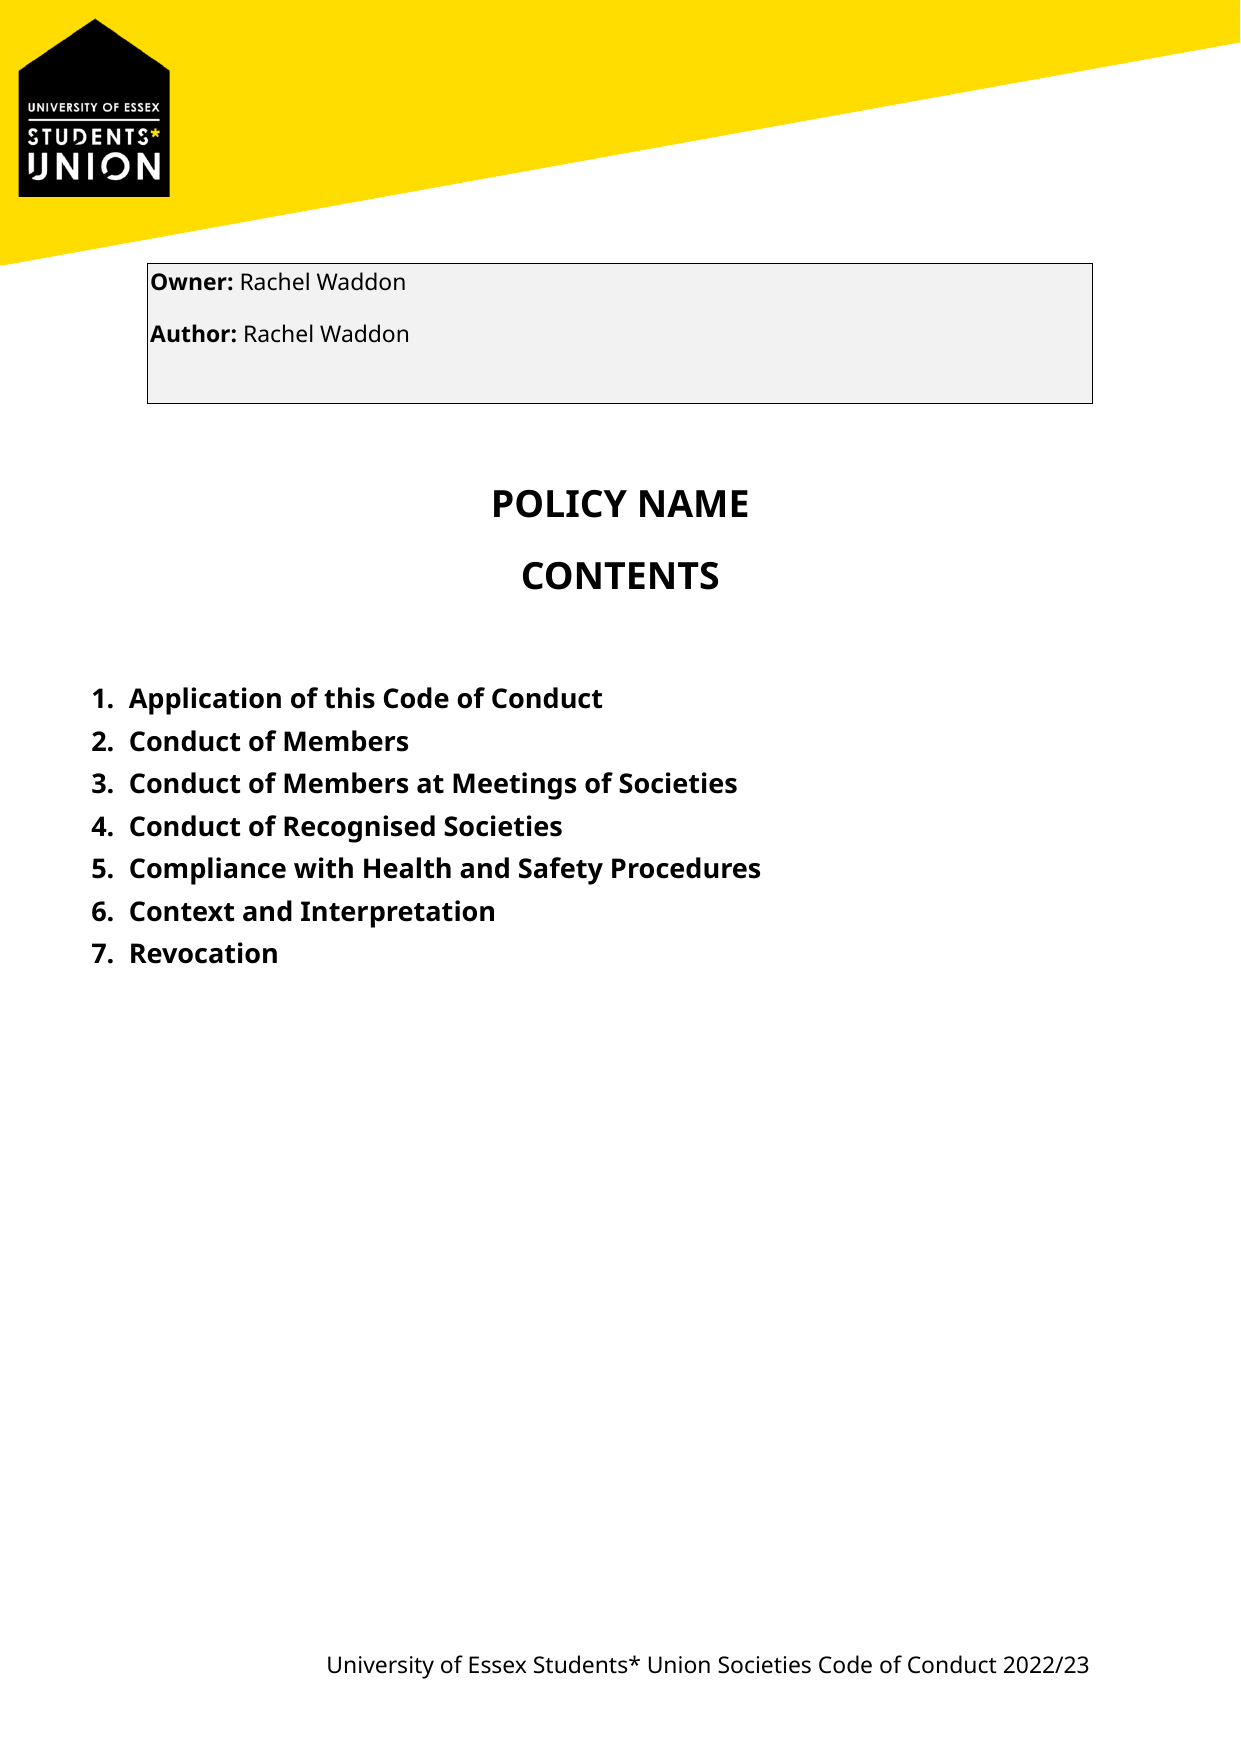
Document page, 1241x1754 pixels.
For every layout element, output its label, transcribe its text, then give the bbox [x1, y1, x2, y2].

text Owner: Rachel Waddon [148, 264, 1092, 297]
list Conduct of Members [91, 722, 1090, 759]
list Application of this Code of Conduct [91, 680, 1090, 717]
list Revocation [91, 934, 1090, 971]
text Author: Rachel Waddon [148, 315, 1092, 349]
list Conduct of Members at Meetings of Societies [91, 765, 1090, 802]
text POLICY NAME [150, 477, 1090, 528]
list Context and Interpretation [91, 892, 1090, 929]
picture [18, 18, 170, 197]
list Conduct of Recognised Societies [91, 807, 1090, 844]
list Compliance with Health and Safety Procedures [91, 849, 1090, 886]
text CONTENTS [150, 549, 1090, 600]
